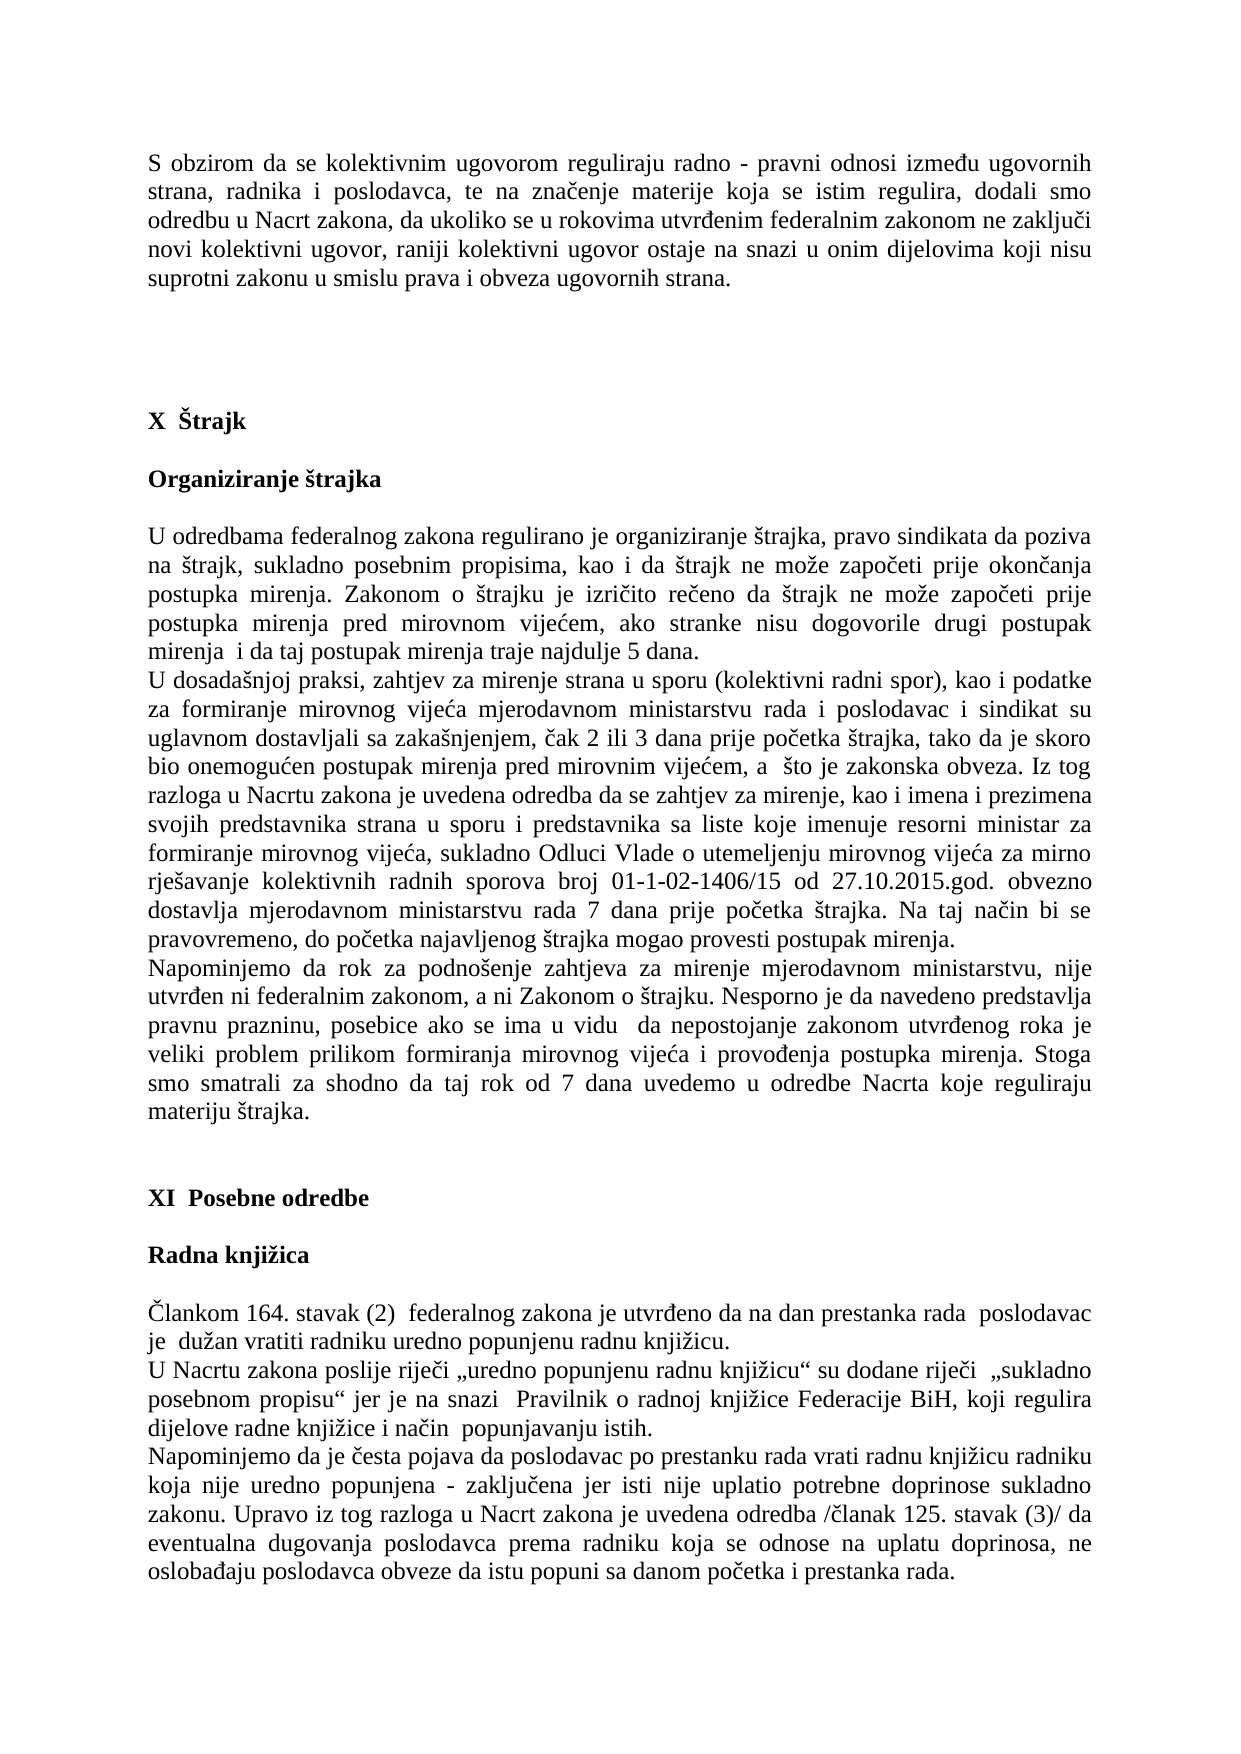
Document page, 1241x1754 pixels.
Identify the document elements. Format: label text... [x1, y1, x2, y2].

text U odredbama federalnog zakona regulirano je organiziranje štrajka, pravo sindikata da poziva na štrajk, sukladno posebnim propisima, kao i da štrajk ne može započeti prije okončanja postupka mirenja. Zakonom o štrajku je izričito rečeno da štrajk ne može započeti prije postupka mirenja pred mirovnom vijećem, ako stranke nisu dogovorile drugi postupak mirenja i da taj postupak mirenja traje najdulje 5 dana. [148, 521, 1093, 665]
text XI Posebne odredbe [148, 1183, 1093, 1211]
text Napominjemo da je česta pojava da poslodavac po prestanku rada vrati radnu knjižicu radniku koja nije uredno popunjena - zaključena jer isti nije uplatio potrebne doprinose sukladno zakonu. Upravo iz tog razloga u Nacrt zakona je uvedena odredba /članak 125. stavak (3)/ da eventualna dugovanja poslodavca prema radniku koja se odnose na uplatu doprinosa, ne oslobađaju poslodavca obveze da istu popuni sa danom početka i prestanka rada. [148, 1441, 1093, 1585]
text Napominjemo da rok za podnošenje zahtjeva za mirenje mjerodavnom ministarstvu, nije utvrđen ni federalnim zakonom, a ni Zakonom o štrajku. Nesporno je da navedeno predstavlja pravnu prazninu, posebice ako se ima u vidu da nepostojanje zakonom utvrđenog roka je veliki problem prilikom formiranja mirovnog vijeća i provođenja postupka mirenja. Stoga smo smatrali za shodno da taj rok od 7 dana uvedemo u odredbe Nacrta koje reguliraju materiju štrajka. [148, 953, 1093, 1125]
text U Nacrtu zakona poslije riječi „uredno popunjenu radnu knjižicu“ su dodane riječi „sukladno posebnom propisu“ jer je na snazi Pravilnik o radnoj knjižice Federacije BiH, koji regulira dijelove radne knjižice i način popunjavanju istih. [148, 1355, 1093, 1441]
text X Štrajk [148, 406, 1093, 435]
text S obzirom da se kolektivnim ugovorom reguliraju radno - pravni odnosi između ugovornih strana, radnika i poslodavca, te na značenje materije koja se istim regulira, dodali smo odredbu u Nacrt zakona, da ukoliko se u rokovima utvrđenim federalnim zakonom ne zaključi novi kolektivni ugovor, raniji kolektivni ugovor ostaje na snazi u onim dijelovima koji nisu suprotni zakonu u smislu prava i obveza ugovornih strana. [148, 148, 1093, 291]
text Radna knjižica [148, 1240, 1093, 1269]
text U dosadašnjoj praksi, zahtjev za mirenje strana u sporu (kolektivni radni spor), kao i podatke za formiranje mirovnog vijeća mjerodavnom ministarstvu rada i poslodavac i sindikat su uglavnom dostavljali sa zakašnjenjem, čak 2 ili 3 dana prije početka štrajka, tako da je skoro bio onemogućen postupak mirenja pred mirovnim vijećem, a što je zakonska obveza. Iz tog razloga u Nacrtu zakona je uvedena odredba da se zahtjev za mirenje, kao i imena i prezimena svojih predstavnika strana u sporu i predstavnika sa liste koje imenuje resorni ministar za formiranje mirovnog vijeća, sukladno Odluci Vlade o utemeljenju mirovnog vijeća za mirno rješavanje kolektivnih radnih sporova broj 01-1-02-1406/15 od 27.10.2015.god. obvezno dostavlja mjerodavnom ministarstvu rada 7 dana prije početka štrajka. Na taj način bi se pravovremeno, do početka najavljenog štrajka mogao provesti postupak mirenja. [148, 665, 1093, 953]
text Člankom 164. stavak (2) federalnog zakona je utvrđeno da na dan prestanka rada poslodavac je dužan vratiti radniku uredno popunjenu radnu knjižicu. [148, 1298, 1093, 1355]
text Organiziranje štrajka [148, 464, 1093, 493]
